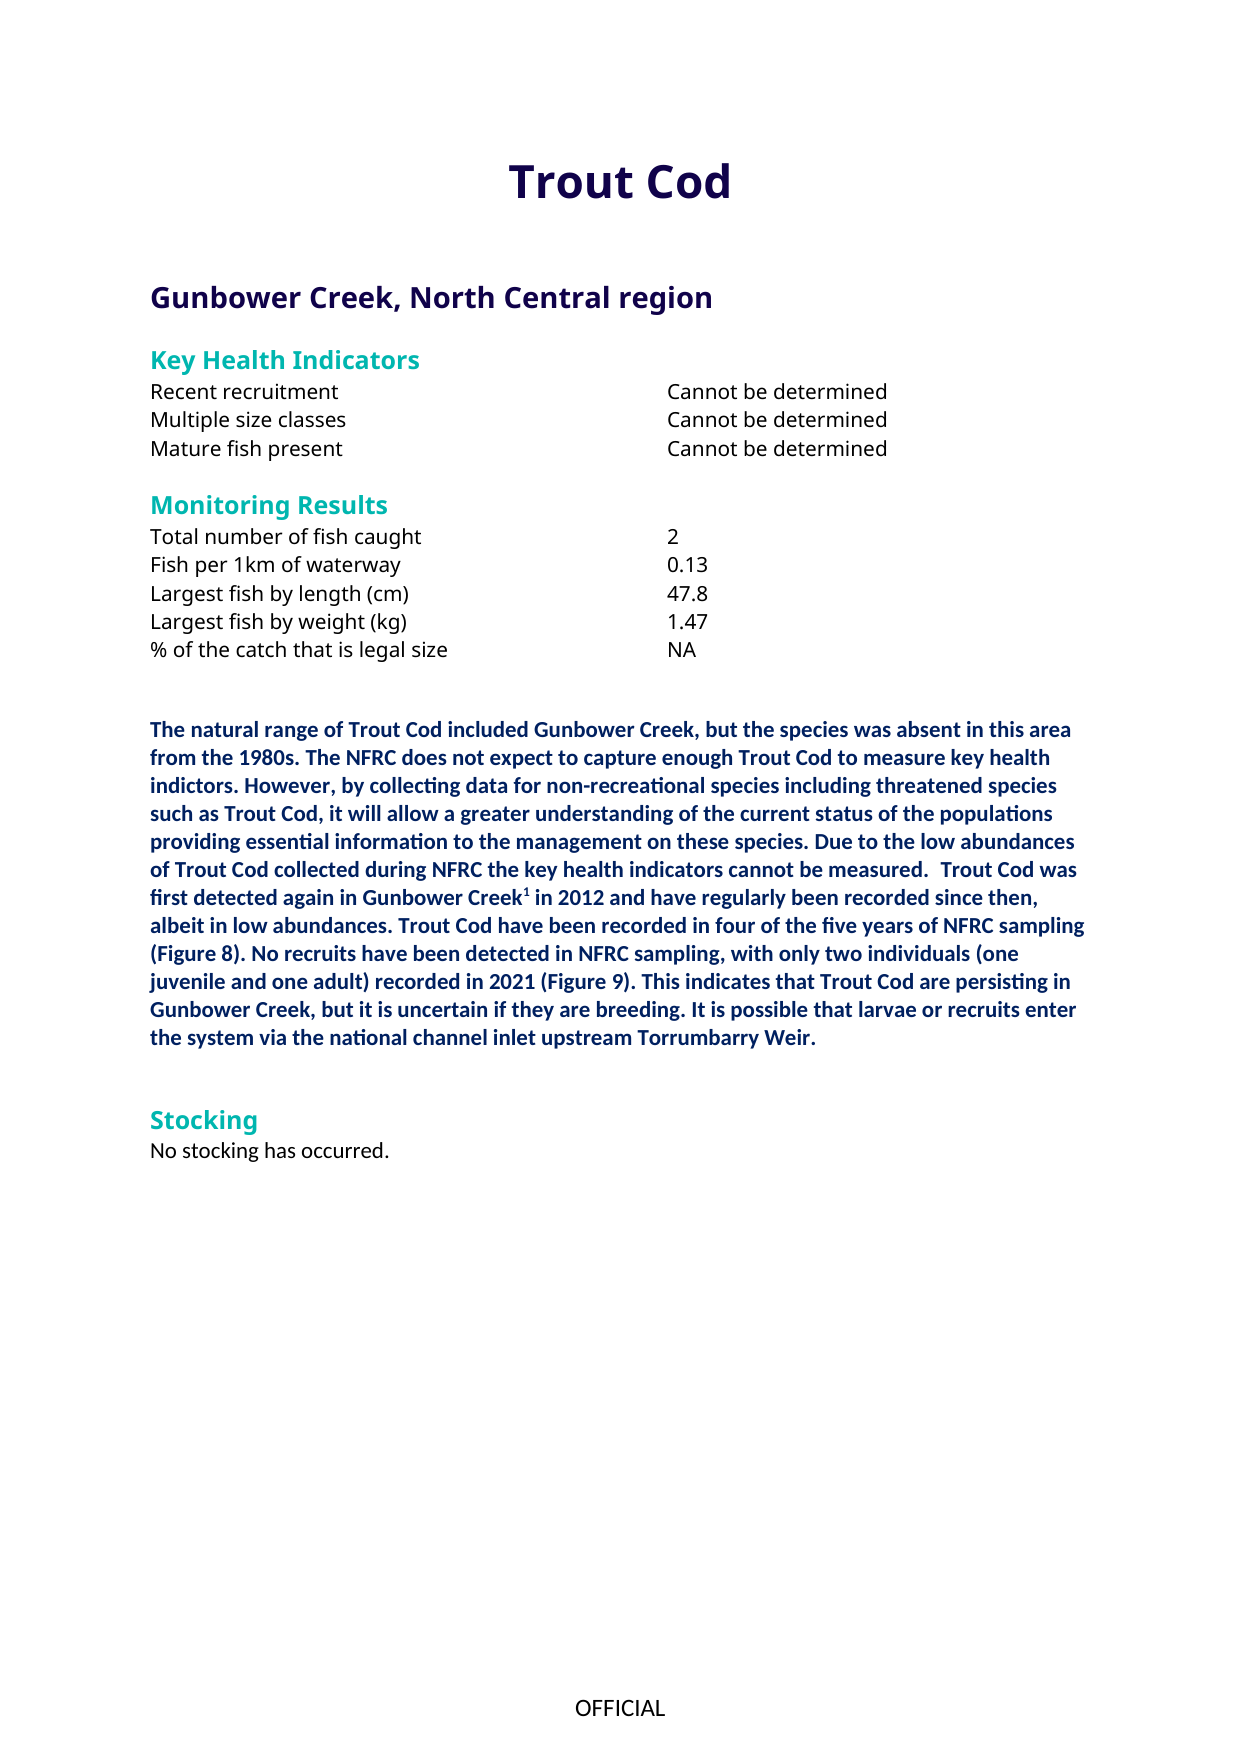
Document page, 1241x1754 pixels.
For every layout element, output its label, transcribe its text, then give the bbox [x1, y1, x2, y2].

text Stocking [150, 1102, 1090, 1136]
text Fish per 1km of waterway 0.13 [150, 550, 1090, 579]
text Largest fish by length (cm) 47.8 [150, 579, 1090, 607]
text Largest fish by weight (kg) 1.47 [150, 607, 1090, 636]
text No stocking has occurred. [150, 1136, 1090, 1164]
text Mature fish present Cannot be determined [150, 434, 1090, 462]
text Gunbower Creek, North Central region [150, 278, 1090, 317]
text % of the catch that is legal size NA [150, 636, 1090, 664]
text The natural range of Trout Cod included Gunbower Creek, but the species was absent in this area from the 1980s. The NFRC does not expect to capture enough Trout Cod to measure key health indictors. However, by collecting data for non-recreational species including threatened species such as Trout Cod, it will allow a greater understanding of the current status of the populations providing essential information to the management on these species. Due to the low abundances of Trout Cod collected during NFRC the key health indicators cannot be measured. Trout Cod was first detected again in Gunbower Creek1 in 2012 and have regularly been recorded since then, albeit in low abundances. Trout Cod have been recorded in four of the five years of NFRC sampling (Figure 8). No recruits have been detected in NFRC sampling, with only two individuals (one juvenile and one adult) recorded in 2021 (Figure 9). This indicates that Trout Cod are persisting in Gunbower Creek, but it is uncertain if they are breeding. It is possible that larvae or recruits enter the system via the national channel inlet upstream Torrumbarry Weir. [150, 715, 1090, 1051]
text Monitoring Results [150, 488, 1090, 522]
text Total number of fish caught 2 [150, 522, 1090, 550]
text Multiple size classes Cannot be determined [150, 405, 1090, 434]
text Trout Cod [150, 150, 1090, 212]
text Recent recruitment Cannot be determined [150, 377, 1090, 405]
text Key Health Indicators [150, 343, 1090, 377]
